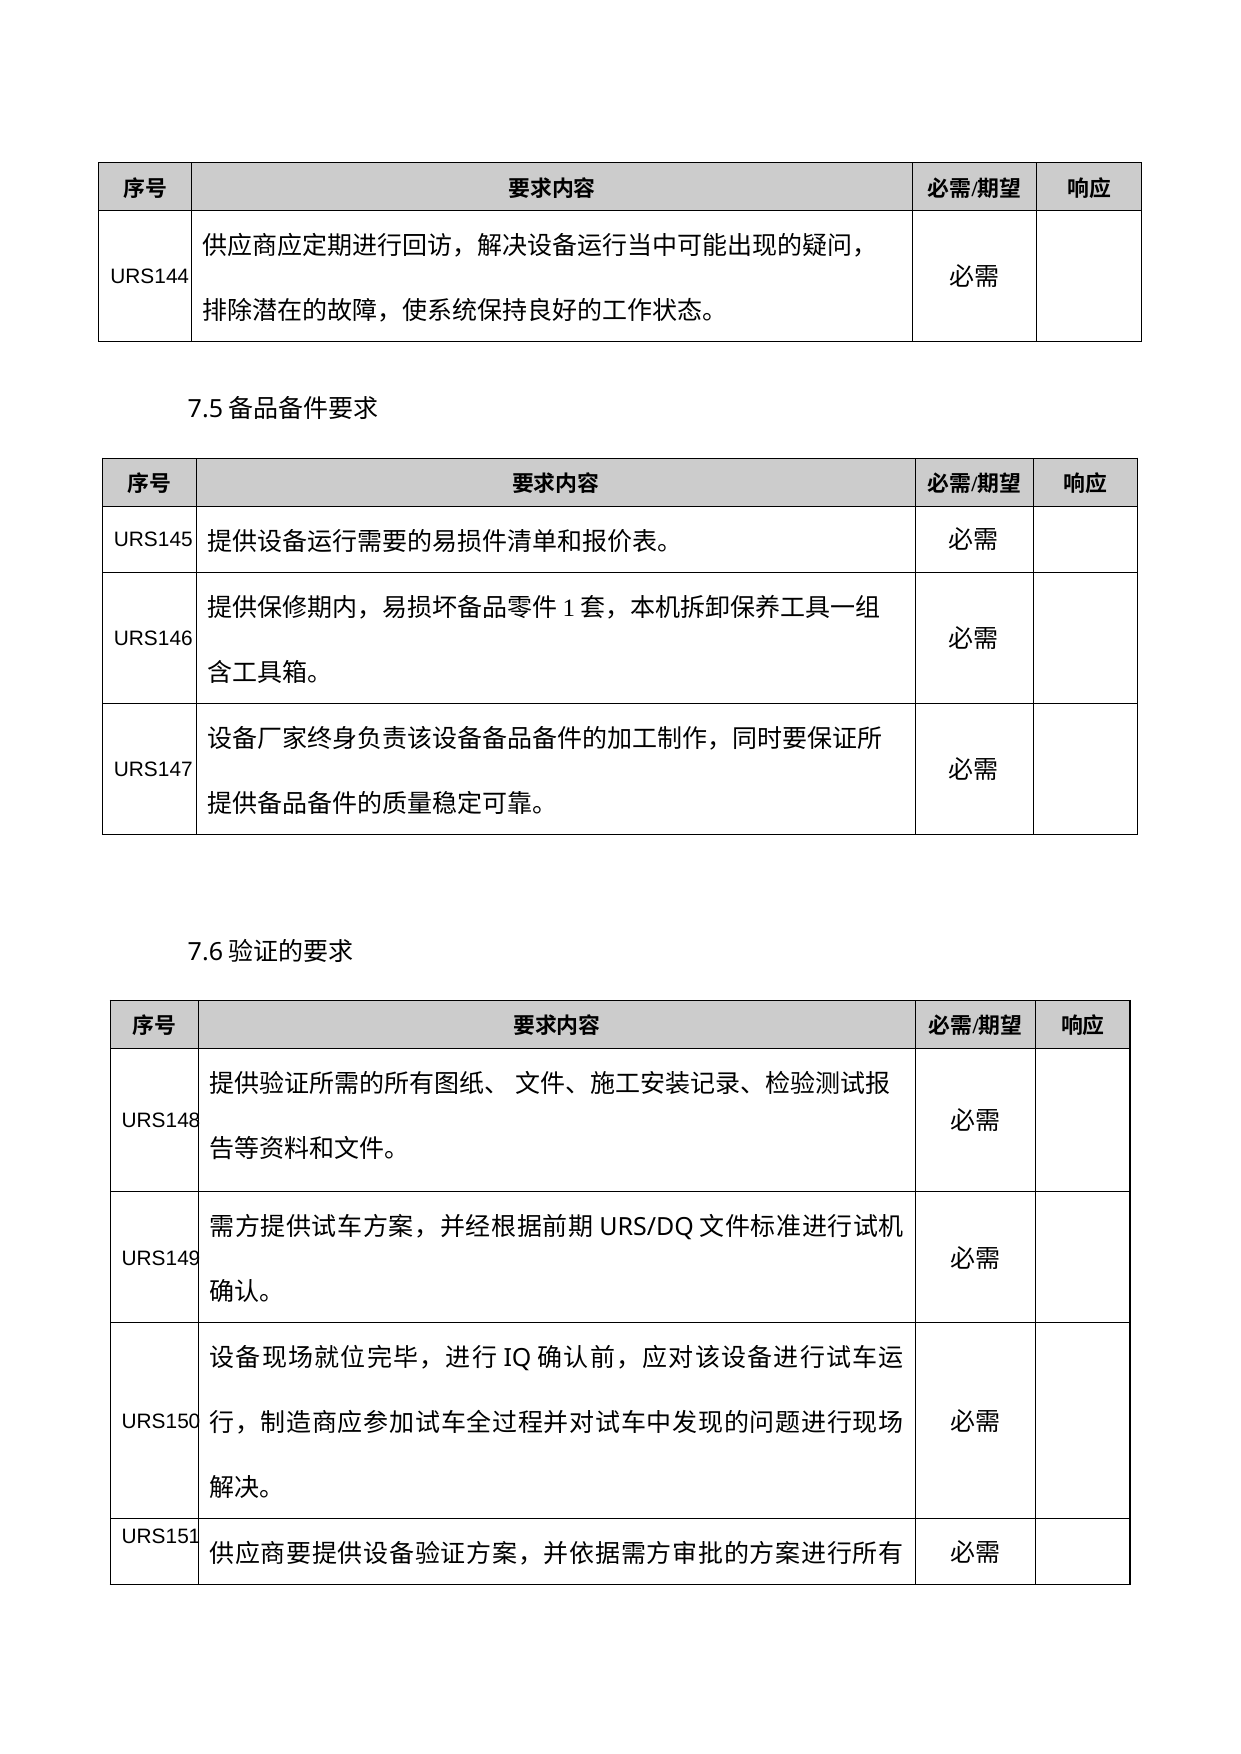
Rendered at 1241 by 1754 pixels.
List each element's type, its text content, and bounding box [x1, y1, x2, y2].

table_cell [103, 704, 196, 834]
table_cell [111, 1519, 198, 1584]
table_header 要求内容 [192, 163, 912, 210]
table_cell [1034, 573, 1137, 703]
table_header 序号 [99, 163, 191, 210]
table_cell 必需 [916, 1192, 1035, 1322]
table_cell [111, 1049, 198, 1191]
table_cell [111, 1192, 198, 1322]
table_header 必需/期望 [916, 1001, 1035, 1048]
table_cell [99, 211, 191, 341]
table_header 响应 [1037, 163, 1141, 210]
table_header 序号 [111, 1001, 198, 1048]
table_cell [1034, 507, 1137, 572]
subtitle 7.6验证的要求 [187, 917, 1053, 982]
table_cell [1036, 1049, 1129, 1191]
table_cell 设备厂家终身负责该设备备品备件的加工制作，同时要保证所提供备品备件的质量稳定可靠。 [197, 704, 915, 834]
table_cell 必需 [916, 573, 1033, 703]
table_header 响应 [1036, 1001, 1129, 1048]
table_cell 提供验证所需的所有图纸、 文件、施工安装记录、检验测试报告等资料和文件。 [199, 1049, 915, 1191]
table_cell [103, 573, 196, 703]
table_cell 需方提供试车方案，并经根据前期URS/DQ文件标准进行试机确认。 [199, 1192, 915, 1322]
table_cell 必需 [916, 1323, 1035, 1518]
table_header 要求内容 [197, 459, 915, 506]
table_cell 必需 [916, 1049, 1035, 1191]
table_cell 供应商应定期进行回访，解决设备运行当中可能出现的疑问，排除潜在的故障，使系统保持良好的工作状态。 [192, 211, 912, 341]
table_cell [1037, 211, 1141, 341]
table_cell [1036, 1323, 1129, 1518]
table_cell 提供设备运行需要的易损件清单和报价表。 [197, 507, 915, 572]
table_cell 设备现场就位完毕，进行IQ确认前，应对该设备进行试车运行，制造商应参加试车全过程并对试车中发现的问题进行现场解决。 [199, 1323, 915, 1518]
table_cell [1036, 1192, 1129, 1322]
table_header 序号 [103, 459, 196, 506]
table_cell 提供保修期内，易损坏备品零件1套，本机拆卸保养工具一组含工具箱。 [197, 573, 915, 703]
table_cell [103, 507, 196, 572]
table_cell 必需 [916, 507, 1033, 572]
table_cell [1036, 1519, 1129, 1584]
subtitle 7.5备品备件要求 [187, 374, 1053, 439]
table_cell 必需 [916, 1519, 1035, 1584]
table_cell [1034, 704, 1137, 834]
table_cell 必需 [913, 211, 1036, 341]
table_header 必需/期望 [913, 163, 1036, 210]
table_cell 必需 [916, 704, 1033, 834]
table_header 响应 [1034, 459, 1137, 506]
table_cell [199, 1519, 915, 1584]
table_cell [111, 1323, 198, 1518]
table_header 必需/期望 [916, 459, 1033, 506]
table_header 要求内容 [199, 1001, 915, 1048]
